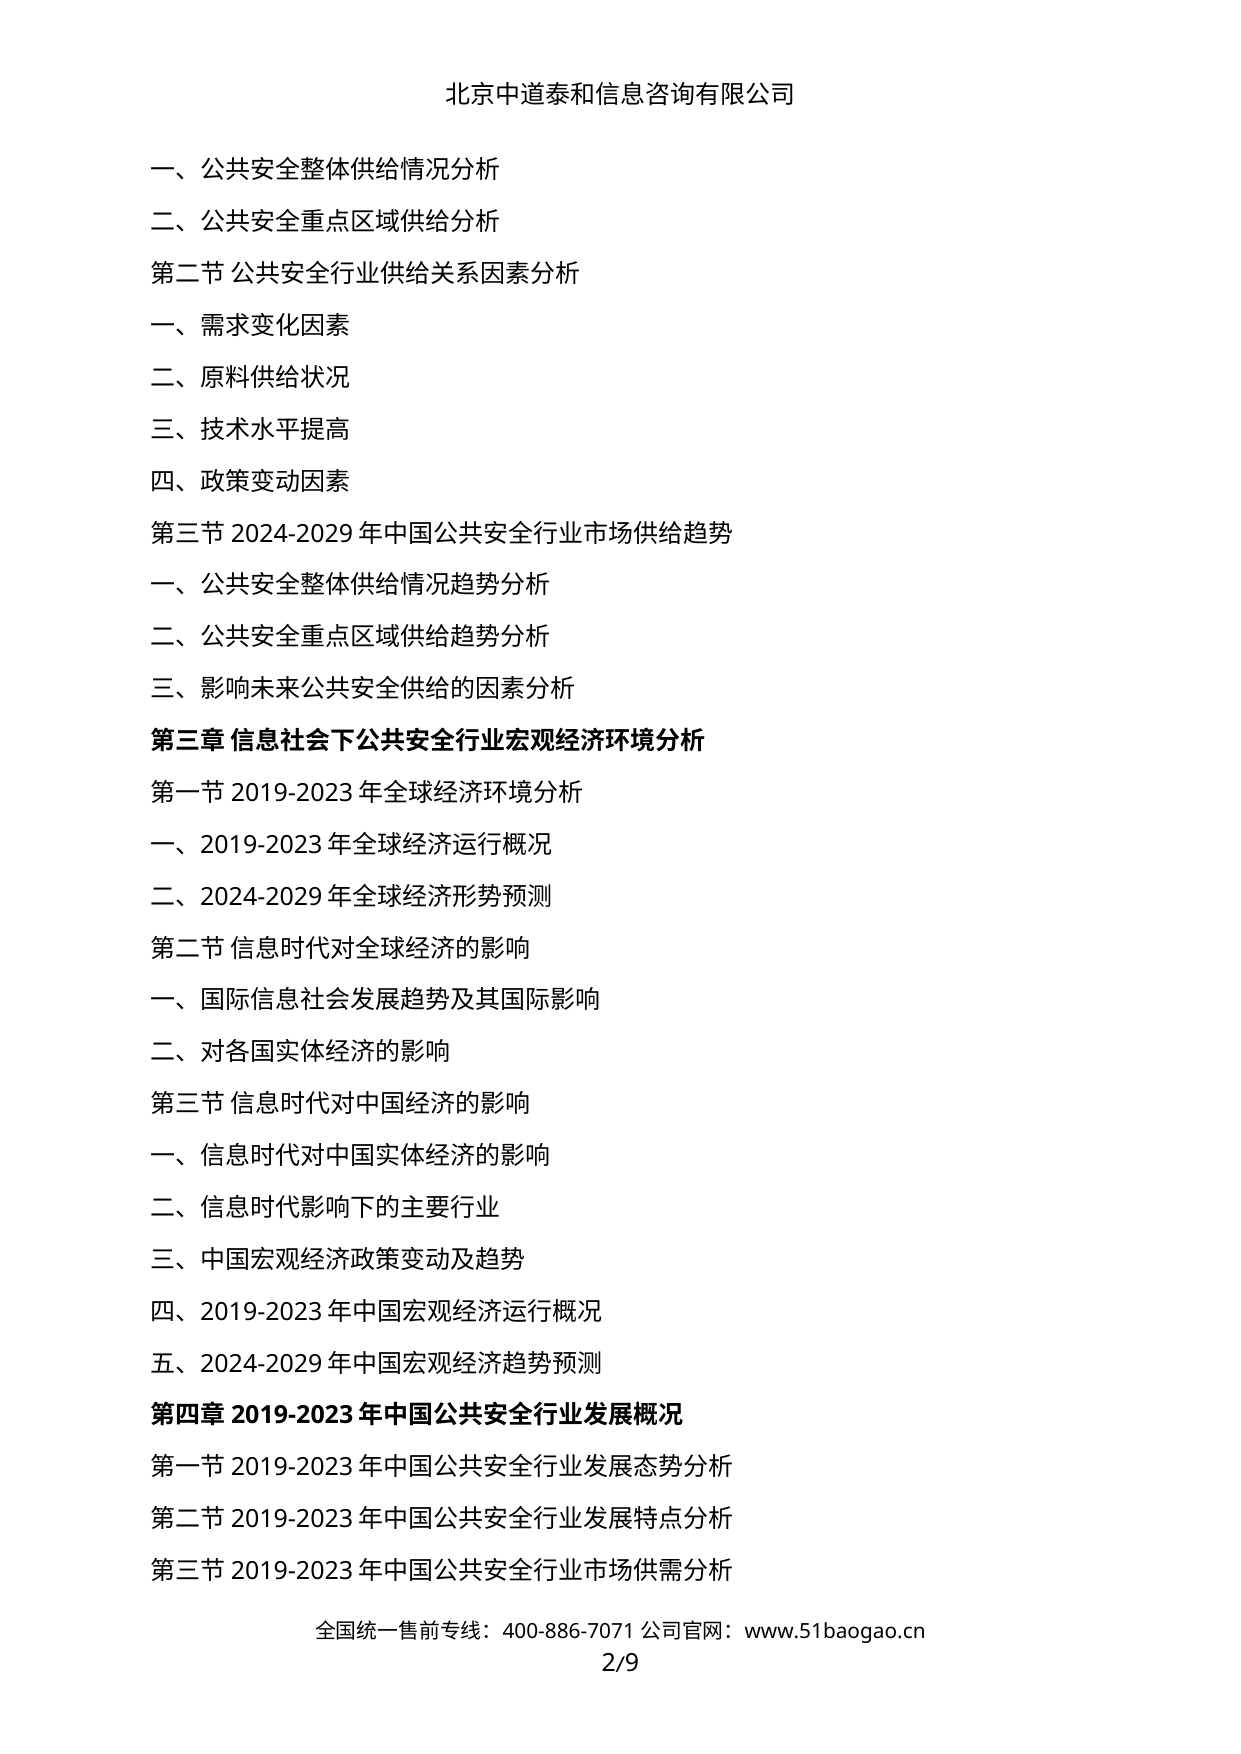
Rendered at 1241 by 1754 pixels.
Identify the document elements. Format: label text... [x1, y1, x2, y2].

text 第一节 2019-2023年中国公共安全行业发展态势分析 [150, 1447, 1090, 1483]
text 第一节 2019-2023年全球经济环境分析 [150, 772, 1090, 809]
text 四、政策变动因素 [150, 461, 1090, 497]
text 第三章 信息社会下公共安全行业宏观经济环境分析 [150, 721, 1090, 757]
text 第二节 信息时代对全球经济的影响 [150, 928, 1090, 964]
text 一、国际信息社会发展趋势及其国际影响 [150, 980, 1090, 1016]
text 三、中国宏观经济政策变动及趋势 [150, 1239, 1090, 1276]
text 第二节 2019-2023年中国公共安全行业发展特点分析 [150, 1499, 1090, 1535]
text 第四章 2019-2023年中国公共安全行业发展概况 [150, 1395, 1090, 1431]
text 一、信息时代对中国实体经济的影响 [150, 1136, 1090, 1172]
text 二、信息时代影响下的主要行业 [150, 1187, 1090, 1224]
text 二、原料供给状况 [150, 357, 1090, 394]
text 第三节 信息时代对中国经济的影响 [150, 1084, 1090, 1120]
text 一、需求变化因素 [150, 306, 1090, 342]
text 第三节 2024-2029年中国公共安全行业市场供给趋势 [150, 513, 1090, 549]
text 第二节 公共安全行业供给关系因素分析 [150, 254, 1090, 290]
text 二、2024-2029年全球经济形势预测 [150, 876, 1090, 912]
text 一、2019-2023年全球经济运行概况 [150, 824, 1090, 861]
text 一、公共安全整体供给情况分析 [150, 150, 1090, 186]
text 四、2019-2023年中国宏观经济运行概况 [150, 1291, 1090, 1327]
text 三、影响未来公共安全供给的因素分析 [150, 669, 1090, 705]
text 三、技术水平提高 [150, 409, 1090, 446]
text 五、2024-2029年中国宏观经济趋势预测 [150, 1343, 1090, 1379]
text 二、公共安全重点区域供给趋势分析 [150, 617, 1090, 653]
text 一、公共安全整体供给情况趋势分析 [150, 565, 1090, 601]
text 第三节 2019-2023年中国公共安全行业市场供需分析 [150, 1551, 1090, 1587]
text 二、公共安全重点区域供给分析 [150, 202, 1090, 238]
text 二、对各国实体经济的影响 [150, 1032, 1090, 1068]
